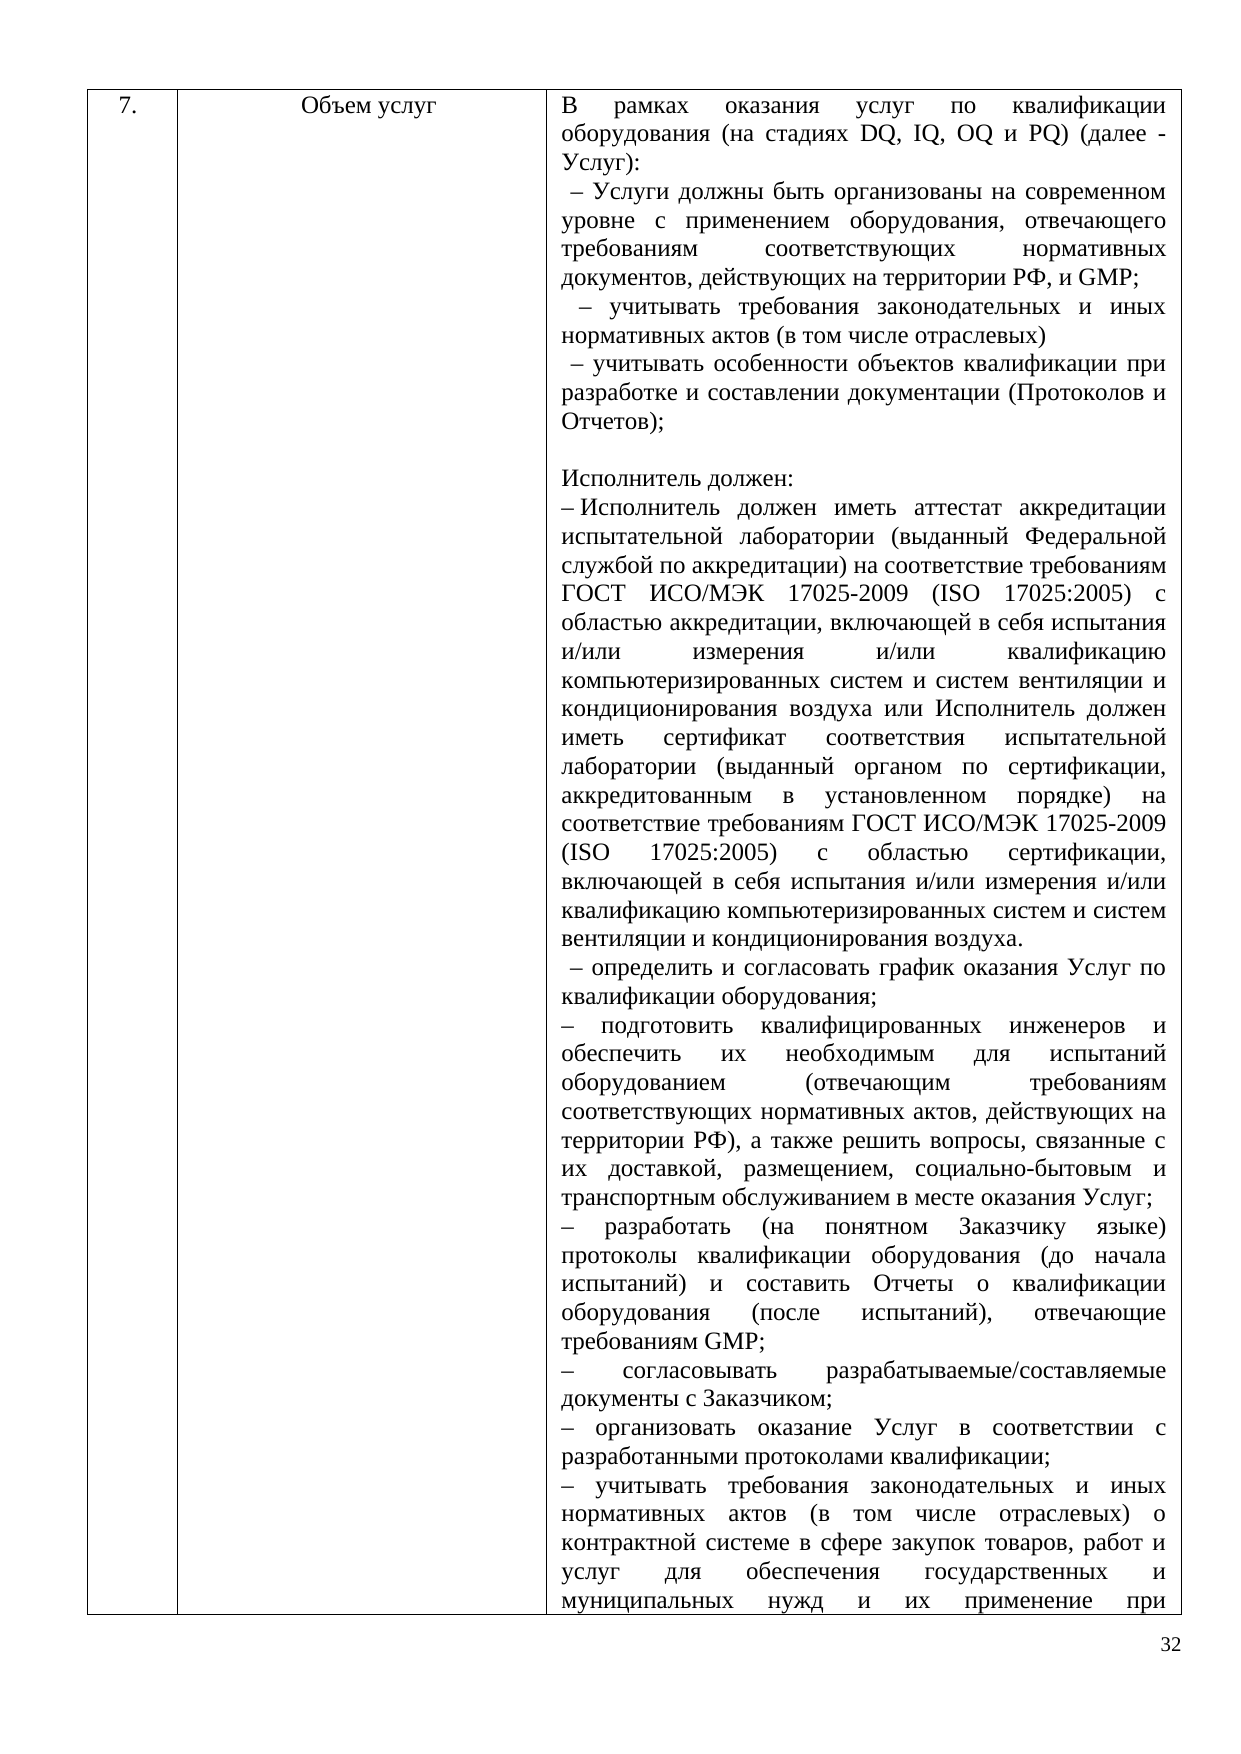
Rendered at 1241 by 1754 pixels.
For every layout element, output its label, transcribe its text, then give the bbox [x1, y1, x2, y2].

table_cell Объем услуг [178, 90, 546, 1613]
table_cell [547, 90, 1181, 1613]
table_cell [88, 90, 177, 1613]
